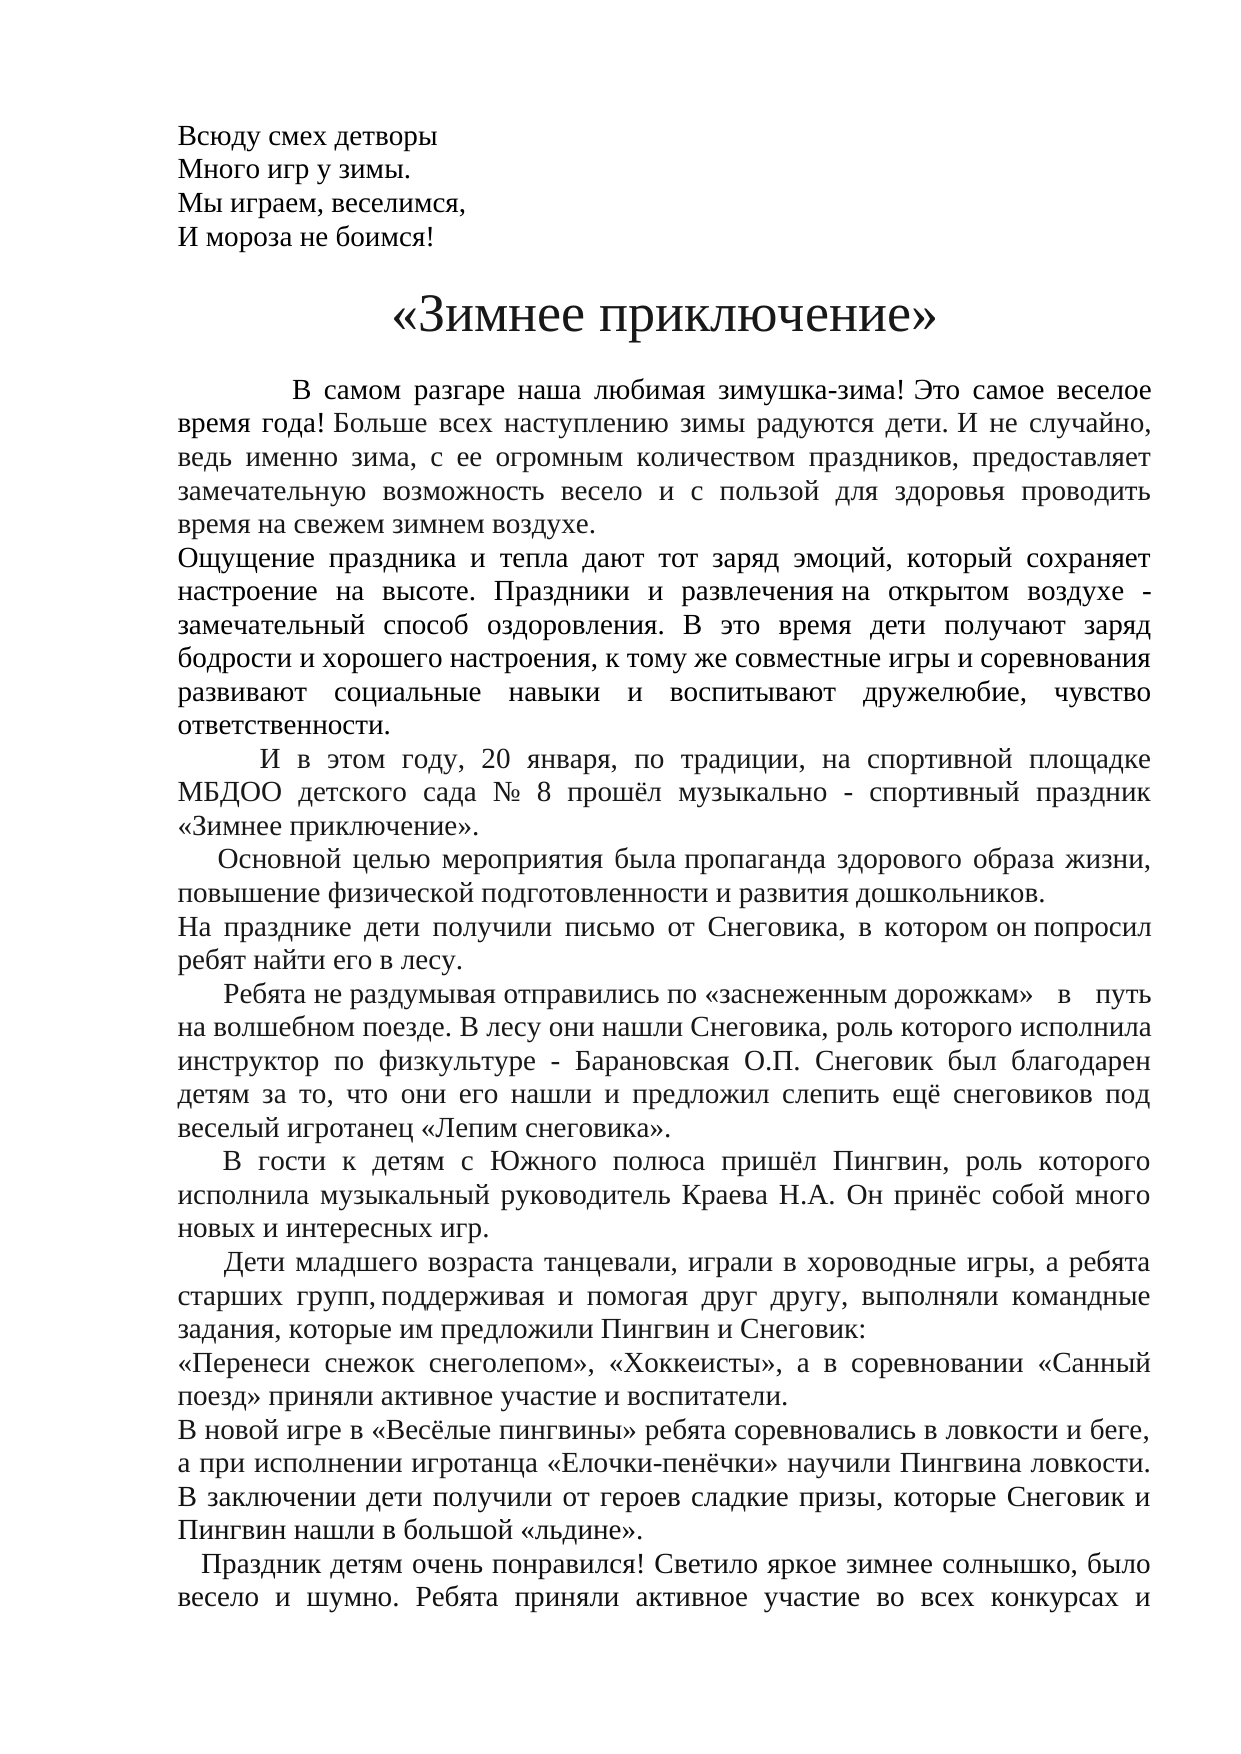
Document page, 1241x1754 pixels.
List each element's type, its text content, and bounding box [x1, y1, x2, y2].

text В новой игре в «Весёлые пингвины» ребята соревновались в ловкости и беге, а при исполнении игротанца «Елочки-пенёчки» научили Пингвина ловкости. В заключении дети получили от героев сладкие призы, которые Снеговик и Пингвин нашли в большой «льдине». [177, 1512, 1152, 1546]
text «Перенеси снежок снеголепом», «Хоккеисты», а в соревновании «Санный поезд» приняли активное участие и воспитатели. [177, 1345, 1152, 1412]
text Всюду смех детворы [177, 118, 1152, 152]
text Дети младшего возраста танцевали, играли в хороводные игры, а ребята старших групп, поддерживая и помогая друг другу, выполняли командные задания, которые им предложили Пингвин и Снеговик: [177, 1244, 1152, 1345]
text На празднике дети получили письмо от Снеговика, в котором он попросил ребят найти его в лесу. [177, 909, 1152, 976]
text В гости к детям с Южного полюса пришёл Пингвин, роль которого исполнила музыкальный руководитель Краева Н.А. Он принёс собой много новых и интересных игр. [177, 1143, 1152, 1244]
text Мы играем, веселимся, [177, 185, 1152, 219]
text В самом разгаре наша любимая зимушка-зима! Это самое веселое время года! Больше всех наступлению зимы радуются дети. И не случайно, ведь именно зима, с ее огромным количеством праздников, предоставляет замечательную возможность весело и с пользой для здоровья проводить время на свежем зимнем воздухе. [177, 372, 1152, 540]
text И мороза не боимся! [177, 219, 1152, 252]
text Ребята не раздумывая отправились по «заснеженным дорожкам» в путь на волшебном поезде. В лесу они нашли Снеговика, роль которого исполнила инструктор по физкультуре - Барановская О.П. Снеговик был благодарен детям за то, что они его нашли и предложил слепить ещё снеговиков под веселый игротанец «Лепим снеговика». [177, 976, 1152, 1143]
text Ощущение праздника и тепла дают тот заряд эмоций, который сохраняет настроение на высоте. Праздники и развлечения на открытом воздухе - замечательный способ оздоровления. В это время дети получают заряд бодрости и хорошего настроения, к тому же совместные игры и соревнования развивают социальные навыки и воспитывают дружелюбие, чувство ответственности. [177, 540, 1152, 741]
text Основной целью мероприятия была пропаганда здорового образа жизни, повышение физической подготовленности и развития дошкольников. [177, 842, 1152, 909]
text И в этом году, 20 января, по традиции, на спортивной площадке МБДОО детского сада № 8 прошёл музыкально - спортивный праздник «Зимнее приключение». [177, 741, 1152, 842]
text «Зимнее приключение» [177, 281, 1152, 343]
text В новой игре в «Весёлые пингвины» ребята соревновались в ловкости и беге, а при исполнении игротанца «Елочки-пенёчки» научили Пингвина ловкости. В заключении дети получили от героев сладкие призы, которые Снеговик и Пингвин нашли в большой «льдине». [177, 1412, 1152, 1479]
text Много игр у зимы. [177, 152, 1152, 185]
